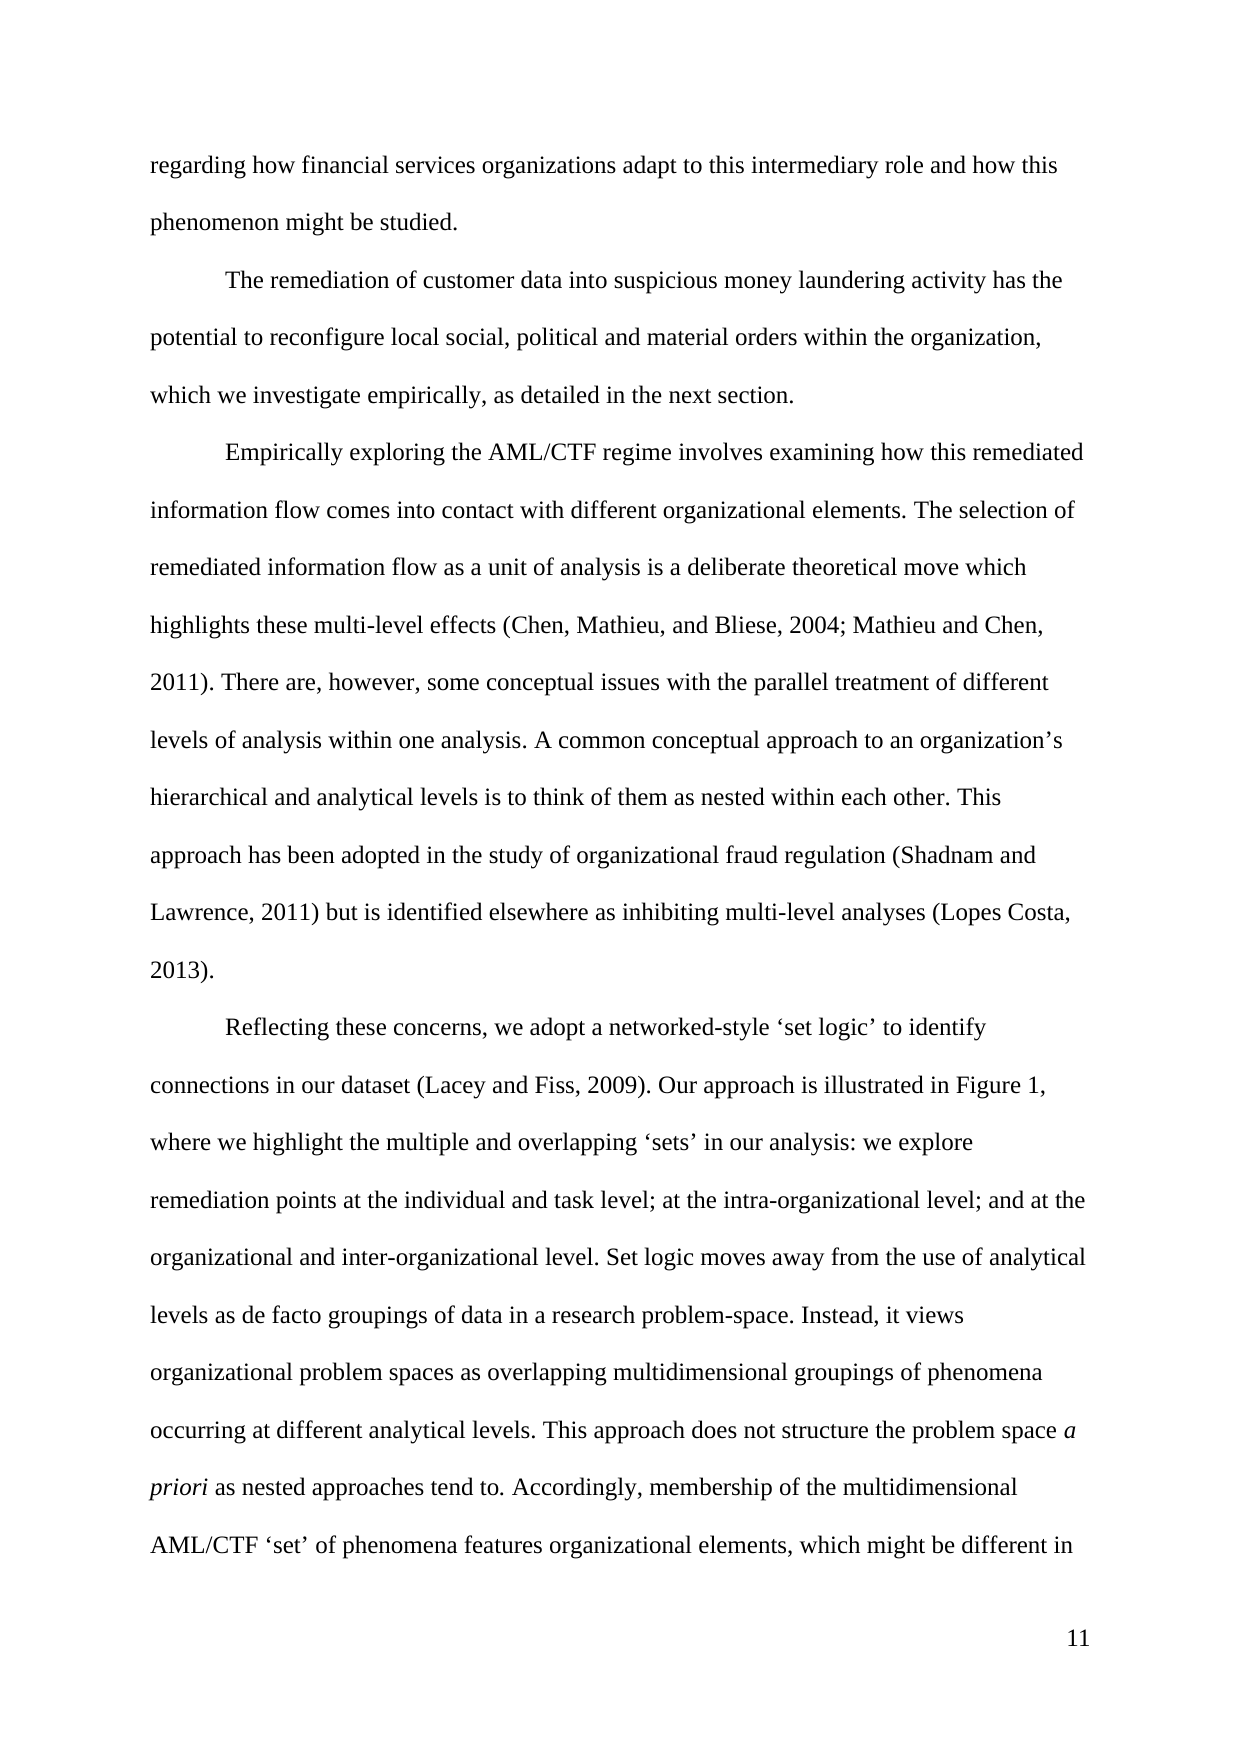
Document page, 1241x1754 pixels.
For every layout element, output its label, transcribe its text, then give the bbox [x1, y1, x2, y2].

text Empirically exploring the AML/CTF regime involves examining how this remediated information flow comes into contact with different organizational elements. The selection of remediated information flow as a unit of analysis is a deliberate theoretical move which highlights these multi-level effects (Chen, Mathieu, and Bliese, 2004; Mathieu and Chen, 2011). There are, however, some conceptual issues with the parallel treatment of different levels of analysis within one analysis. A common conceptual approach to an organization’s hierarchical and analytical levels is to think of them as nested within each other. This approach has been adopted in the study of organizational fraud regulation (Shadnam and Lawrence, 2011) but is identified elsewhere as inhibiting multi-level analyses (Lopes Costa, 2013). [150, 437, 1090, 984]
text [150, 150, 1090, 236]
text The remediation of customer data into suspicious money laundering activity has the potential to reconfigure local social, political and material orders within the organization, which we investigate empirically, as detailed in the next section. [150, 265, 1090, 409]
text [150, 1012, 1090, 1559]
